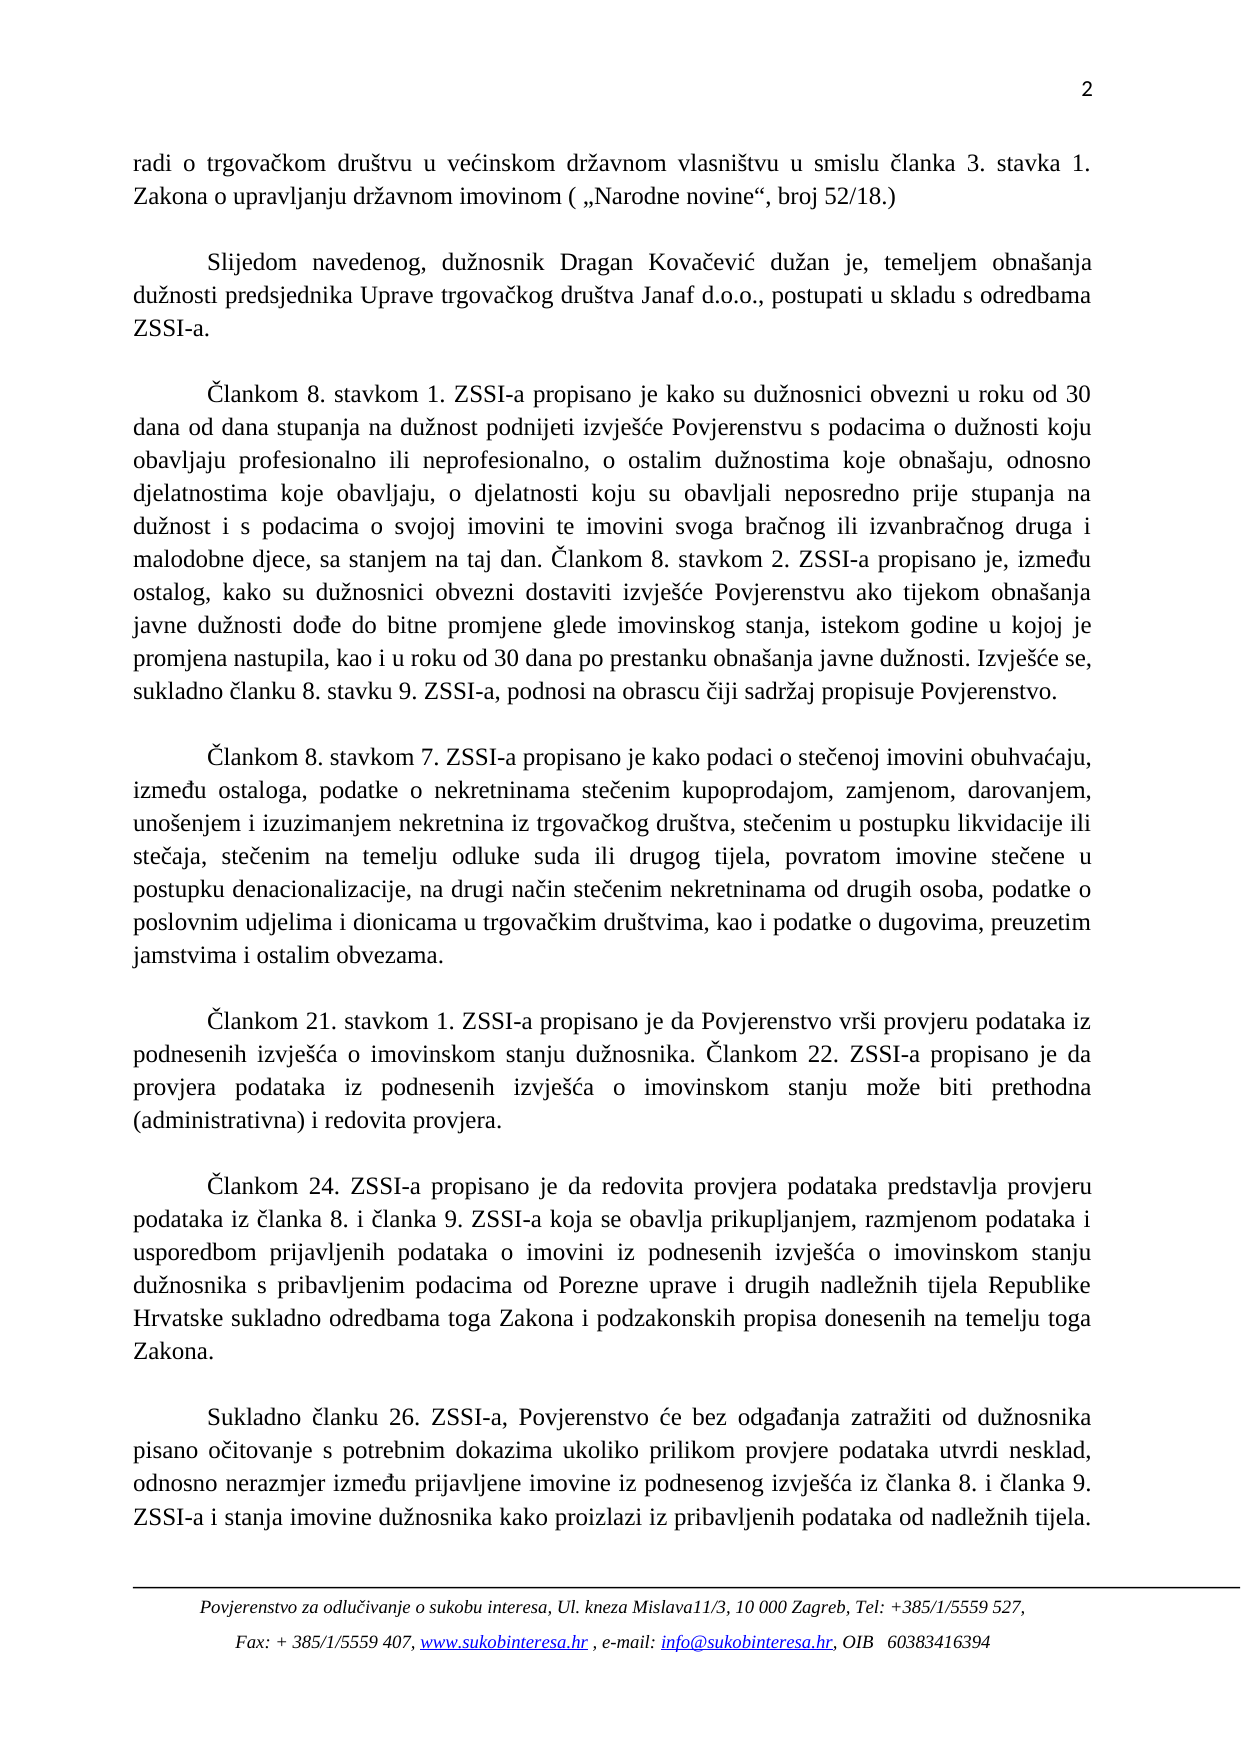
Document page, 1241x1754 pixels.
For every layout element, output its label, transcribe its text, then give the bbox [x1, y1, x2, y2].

text Člankom 8. stavkom 1. ZSSI-a propisano je kako su dužnosnici obvezni u roku od 30 dana od dana stupanja na dužnost podnijeti izvješće Povjerenstvu s podacima o dužnosti koju obavljaju profesionalno ili neprofesionalno, o ostalim dužnostima koje obnašaju, odnosno djelatnostima koje obavljaju, o djelatnosti koju su obavljali neposredno prije stupanja na dužnost i s podacima o svojoj imovini te imovini svoga bračnog ili izvanbračnog druga i malodobne djece, sa stanjem na taj dan. Člankom 8. stavkom 2. ZSSI-a propisano je, između ostalog, kako su dužnosnici obvezni dostaviti izvješće Povjerenstvu ako tijekom obnašanja javne dužnosti dođe do bitne promjene glede imovinskog stanja, istekom godine u kojoj je promjena nastupila, kao i u roku od 30 dana po prestanku obnašanja javne dužnosti. Izvješće se, sukladno članku 8. stavku 9. ZSSI-a, podnosi na obrascu čiji sadržaj propisuje Povjerenstvo. [133, 379, 1092, 705]
text Člankom 24. ZSSI-a propisano je da redovita provjera podataka predstavlja provjeru podataka iz članka 8. i članka 9. ZSSI-a koja se obavlja prikupljanjem, razmjenom podataka i usporedbom prijavljenih podataka o imovini iz podnesenih izvješća o imovinskom stanju dužnosnika s pribavljenim podacima od Porezne uprave i drugih nadležnih tijela Republike Hrvatske sukladno odredbama toga Zakona i podzakonskih propisa donesenih na temelju toga Zakona. [133, 1171, 1092, 1365]
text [133, 148, 1092, 209]
text Slijedom navedenog, dužnosnik Dragan Kovačević dužan je, temeljem obnašanja dužnosti predsjednika Uprave trgovačkog društva Janaf d.o.o., postupati u skladu s odredbama ZSSI-a. [133, 247, 1092, 342]
text Člankom 21. stavkom 1. ZSSI-a propisano je da Povjerenstvo vrši provjeru podataka iz podnesenih izvješća o imovinskom stanju dužnosnika. Člankom 22. ZSSI-a propisano je da provjera podataka iz podnesenih izvješća o imovinskom stanju može biti prethodna (administrativna) i redovita provjera. [133, 1006, 1092, 1134]
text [133, 1402, 1092, 1530]
text Člankom 8. stavkom 7. ZSSI-a propisano je kako podaci o stečenoj imovini obuhvaćaju, između ostaloga, podatke o nekretninama stečenim kupoprodajom, zamjenom, darovanjem, unošenjem i izuzimanjem nekretnina iz trgovačkog društva, stečenim u postupku likvidacije ili stečaja, stečenim na temelju odluke suda ili drugog tijela, povratom imovine stečene u postupku denacionalizacije, na drugi način stečenim nekretninama od drugih osoba, podatke o poslovnim udjelima i dionicama u trgovačkim društvima, kao i podatke o dugovima, preuzetim jamstvima i ostalim obvezama. [133, 742, 1092, 969]
